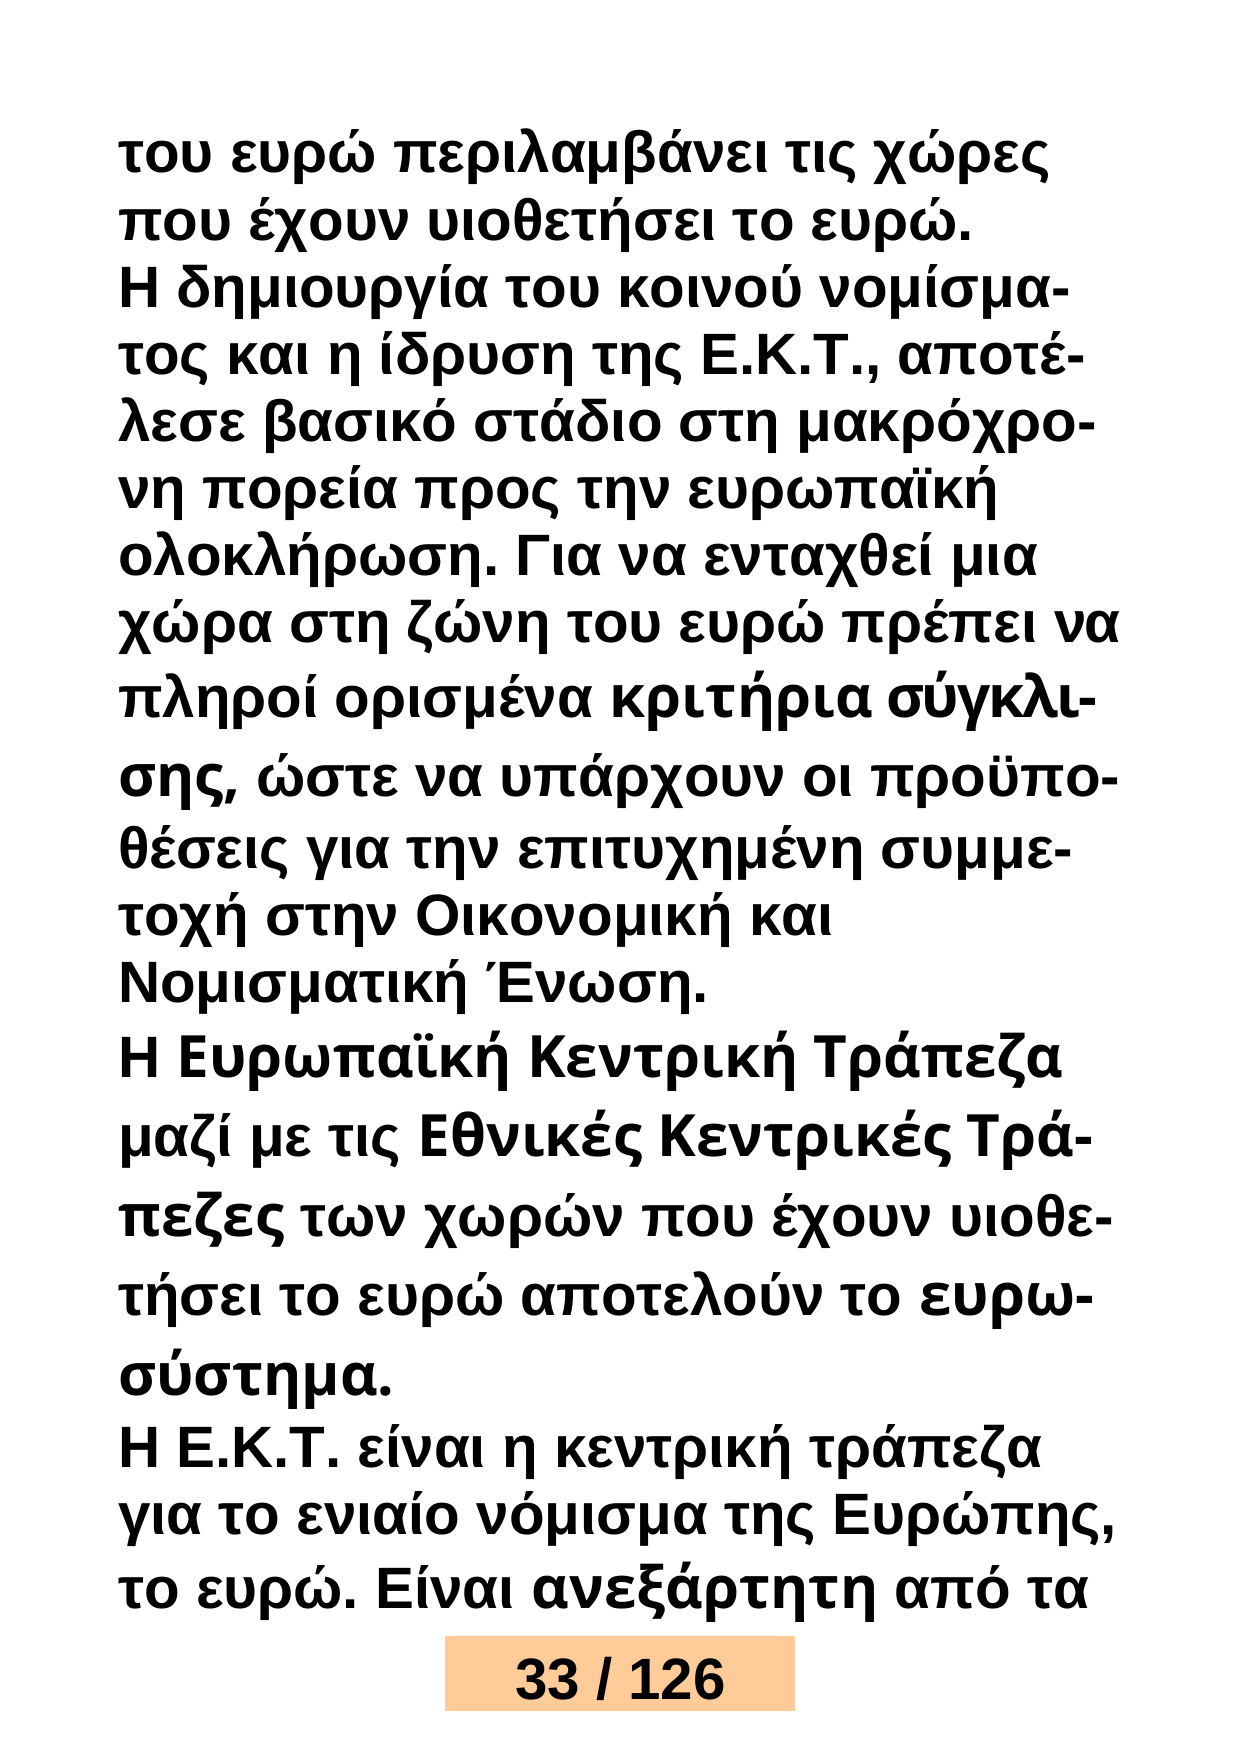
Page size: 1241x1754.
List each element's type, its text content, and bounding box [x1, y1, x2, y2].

text Η δημιουργία του κοινού νομίσμα-τος και η ίδρυση της Ε.Κ.Τ., αποτέ-λεσε βασικό στάδιο στη μακρόχρο-νη πορεία προς την ευρωπαϊκή ολοκλήρωση. Για να ενταχθεί μια χώρα στη ζώνη του ευρώ πρέπει να πληροί ορισμένα κριτήρια σύγκλι-σης, ώστε να υπάρχουν οι προϋπο-θέσεις για την επιτυχημένη συμμε-τοχή στην Οικονομική και Νομισματική Ένωση. [118, 252, 1122, 1015]
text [118, 1412, 1122, 1626]
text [118, 118, 1122, 252]
text Η Ευρωπαϊκή Κεντρική Τράπεζα μαζί με τις Εθνικές Κεντρικές Τρά-πεζες των χωρών που έχουν υιοθε-τήσει το ευρώ αποτελούν το ευρω-σύστημα. [118, 1015, 1122, 1412]
